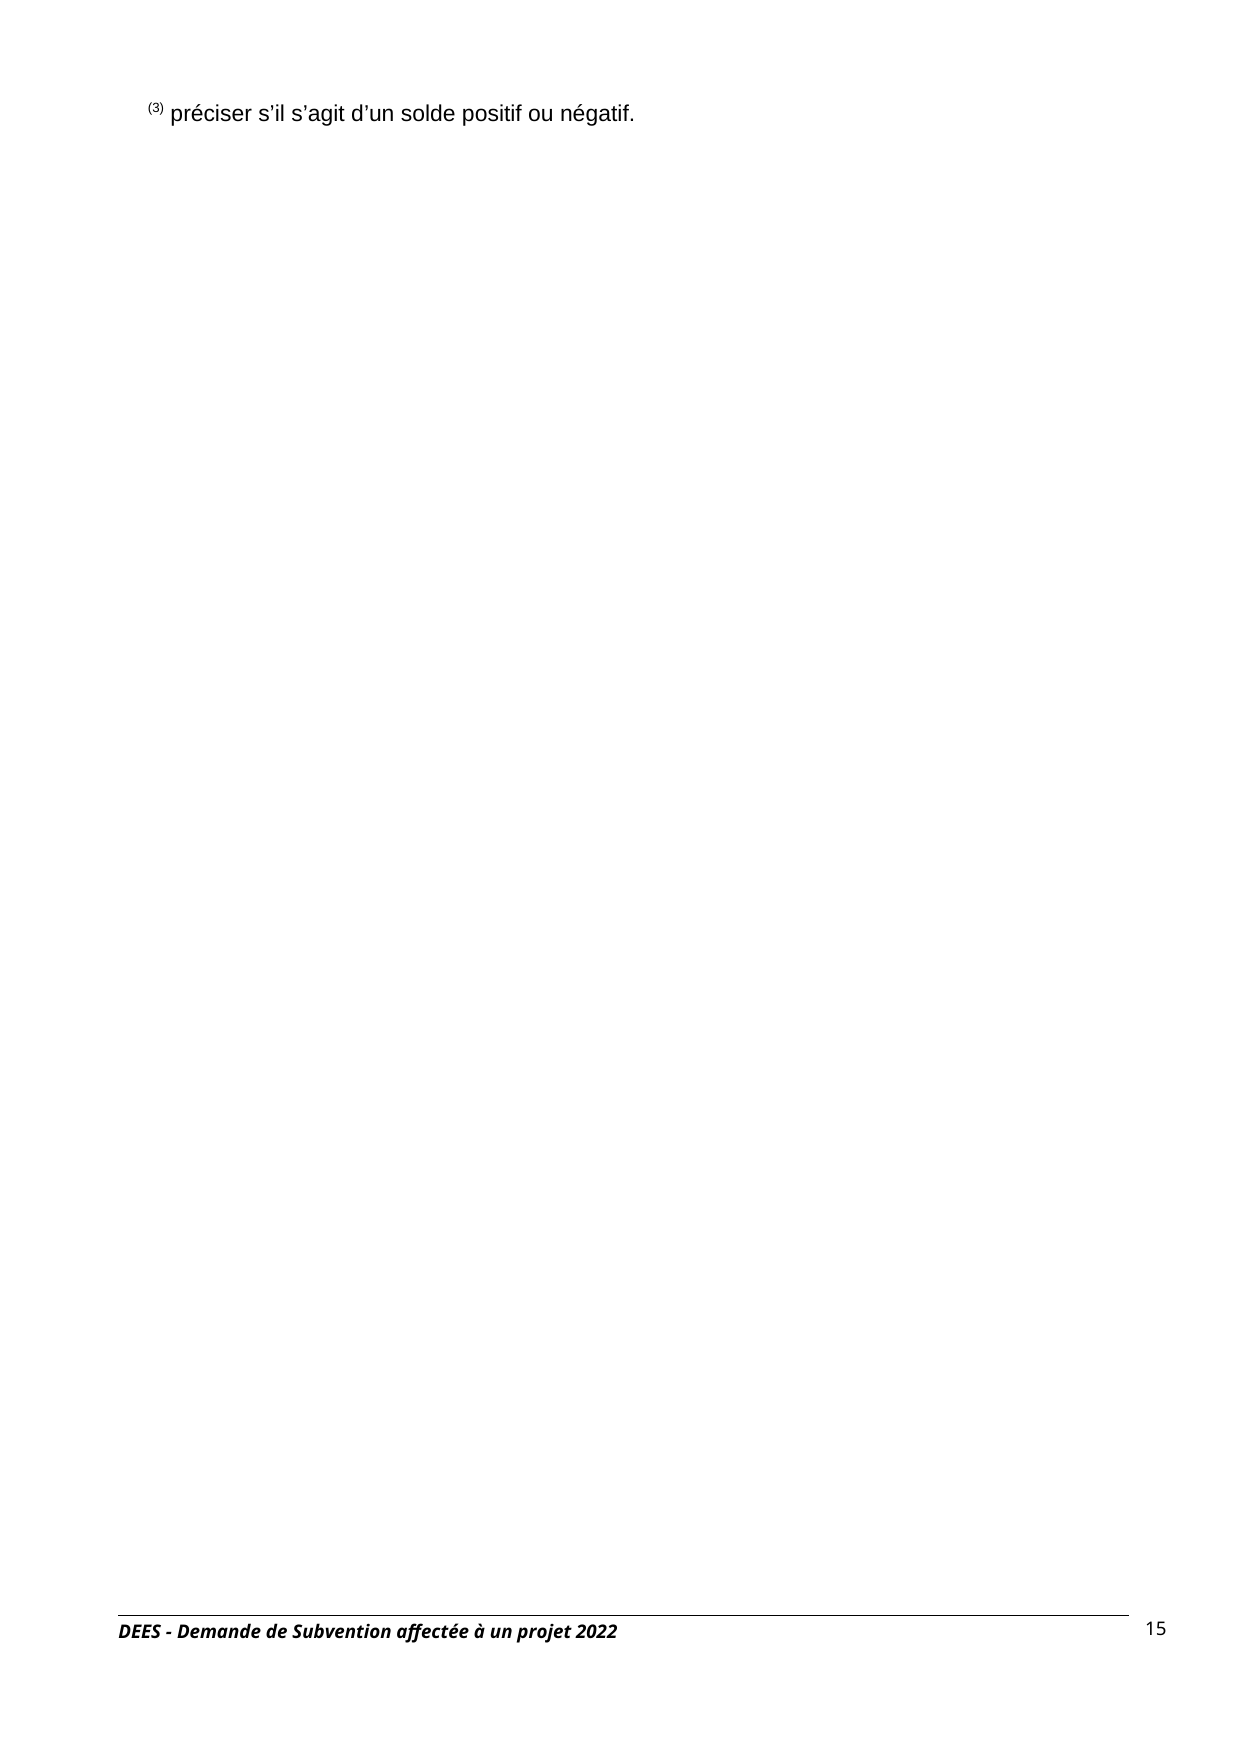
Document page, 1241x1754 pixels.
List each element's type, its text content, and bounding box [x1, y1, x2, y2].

text (3) préciser s’il s’agit d’un solde positif ou négatif. [148, 99, 1107, 126]
